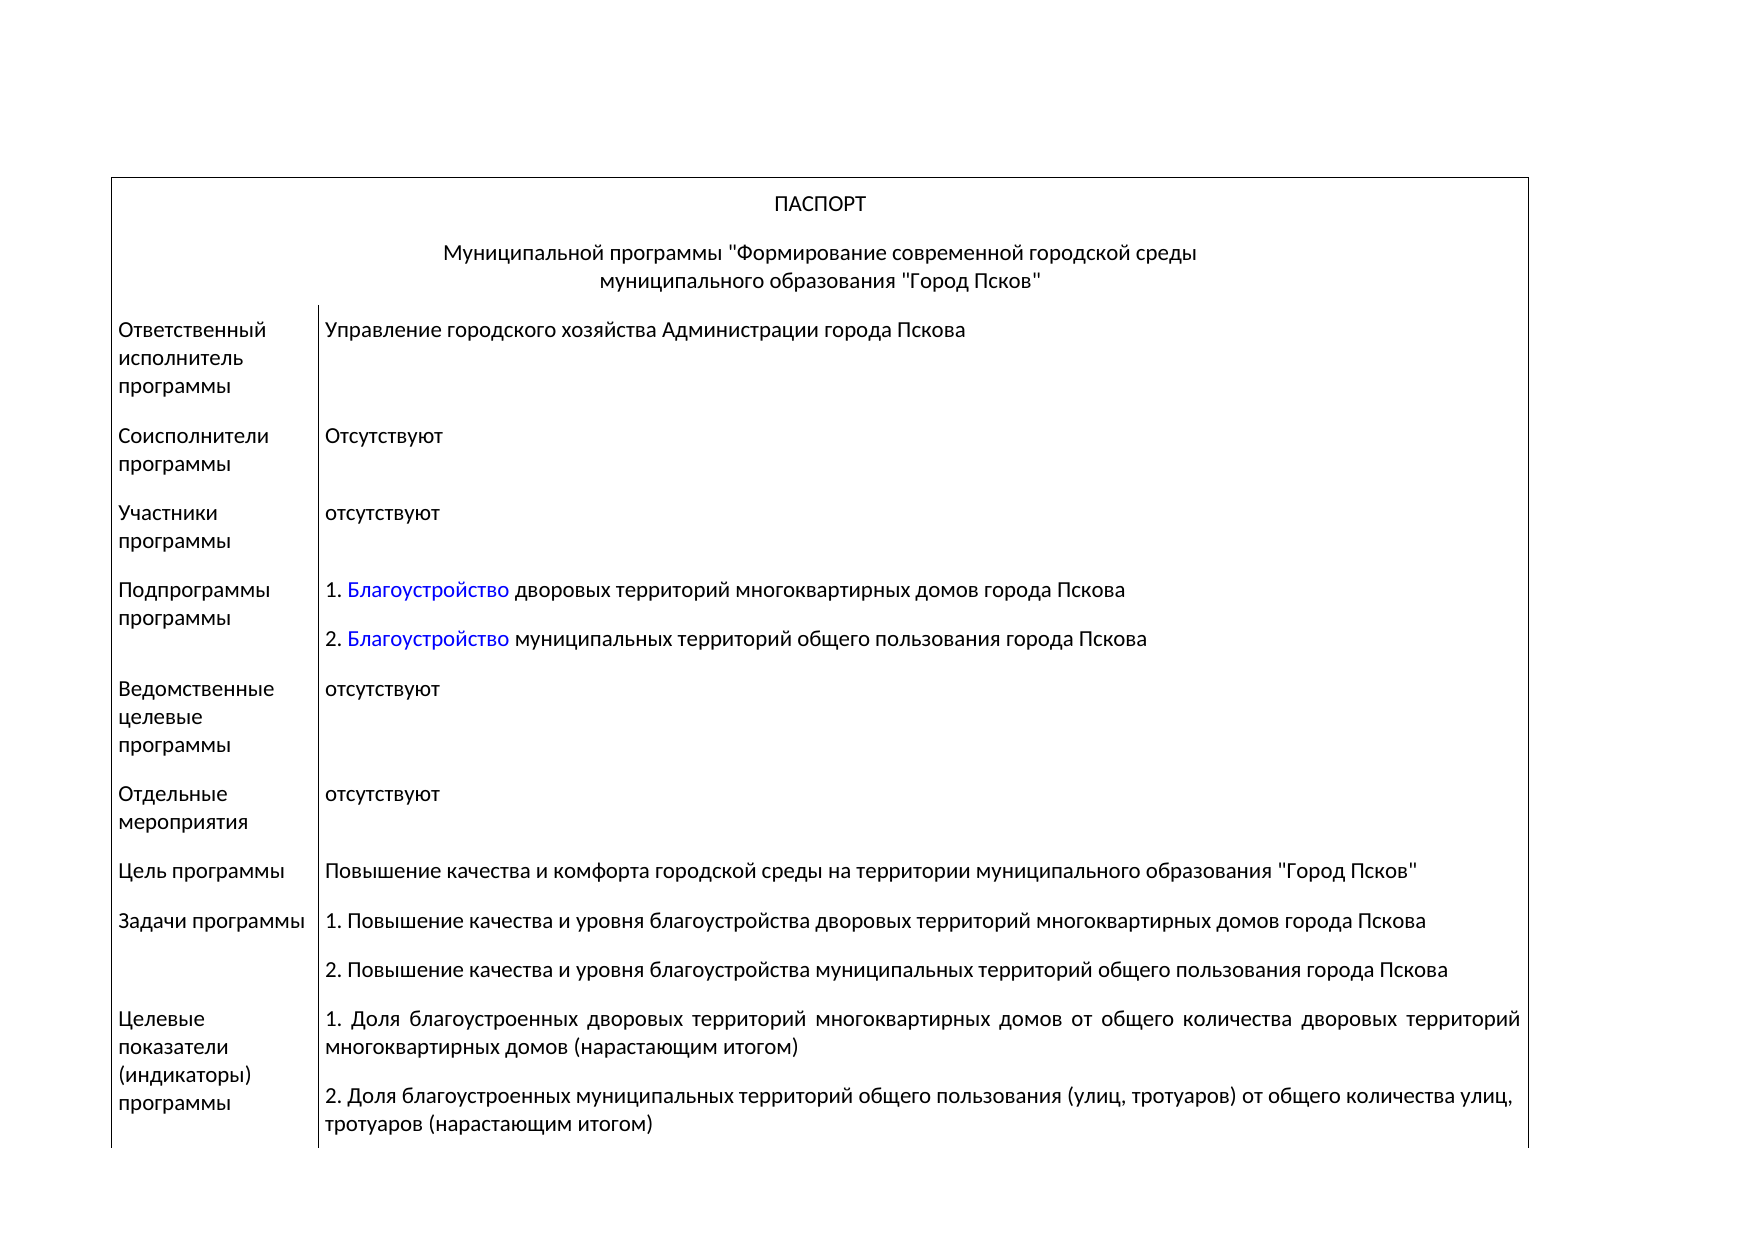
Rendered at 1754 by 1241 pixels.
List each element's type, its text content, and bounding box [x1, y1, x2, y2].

table_header ПАСПОРТ [112, 178, 1528, 227]
table_cell 2. Доля благоустроенных муниципальных территорий общего пользования (улиц, тротуаров) от общего количества улиц, тротуаров (нарастающим итогом) [319, 1071, 1528, 1148]
table_cell Задачи программы [112, 895, 318, 994]
table_cell Целевые показатели (индикаторы) программы [112, 994, 318, 1148]
table_cell отсутствуют [319, 663, 1528, 768]
table_cell Подпрограммы программы [112, 565, 318, 663]
table_cell Отсутствуют [319, 410, 1528, 487]
table_cell отсутствуют [319, 769, 1528, 846]
table_cell Отдельные мероприятия [112, 769, 318, 846]
table_cell 2. Повышение качества и уровня благоустройства муниципальных территорий общего пользования города Пскова [319, 944, 1528, 994]
table_cell 1. Доля благоустроенных дворовых территорий многоквартирных домов от общего количества дворовых территорий многоквартирных домов (нарастающим итогом) [319, 994, 1528, 1071]
table_cell Участники программы [112, 488, 318, 565]
table_cell Ответственный исполнитель программы [112, 305, 318, 410]
table_cell Соисполнители программы [112, 410, 318, 487]
table_cell Ведомственные целевые программы [112, 663, 318, 768]
table_cell отсутствуют [319, 488, 1528, 565]
table_cell 1. Благоустройство дворовых территорий многоквартирных домов города Пскова [319, 565, 1528, 614]
table_cell Цель программы [112, 846, 318, 895]
table_cell Управление городского хозяйства Администрации города Пскова [319, 305, 1528, 410]
table_cell Повышение качества и комфорта городской среды на территории муниципального образования "Город Псков" [319, 846, 1528, 895]
table_cell Муниципальной программы "Формирование современной городской среды муниципального образования "Город Псков" [112, 228, 1528, 305]
table_cell 2. Благоустройство муниципальных территорий общего пользования города Пскова [319, 614, 1528, 663]
table_cell 1. Повышение качества и уровня благоустройства дворовых территорий многоквартирных домов города Пскова [319, 895, 1528, 944]
